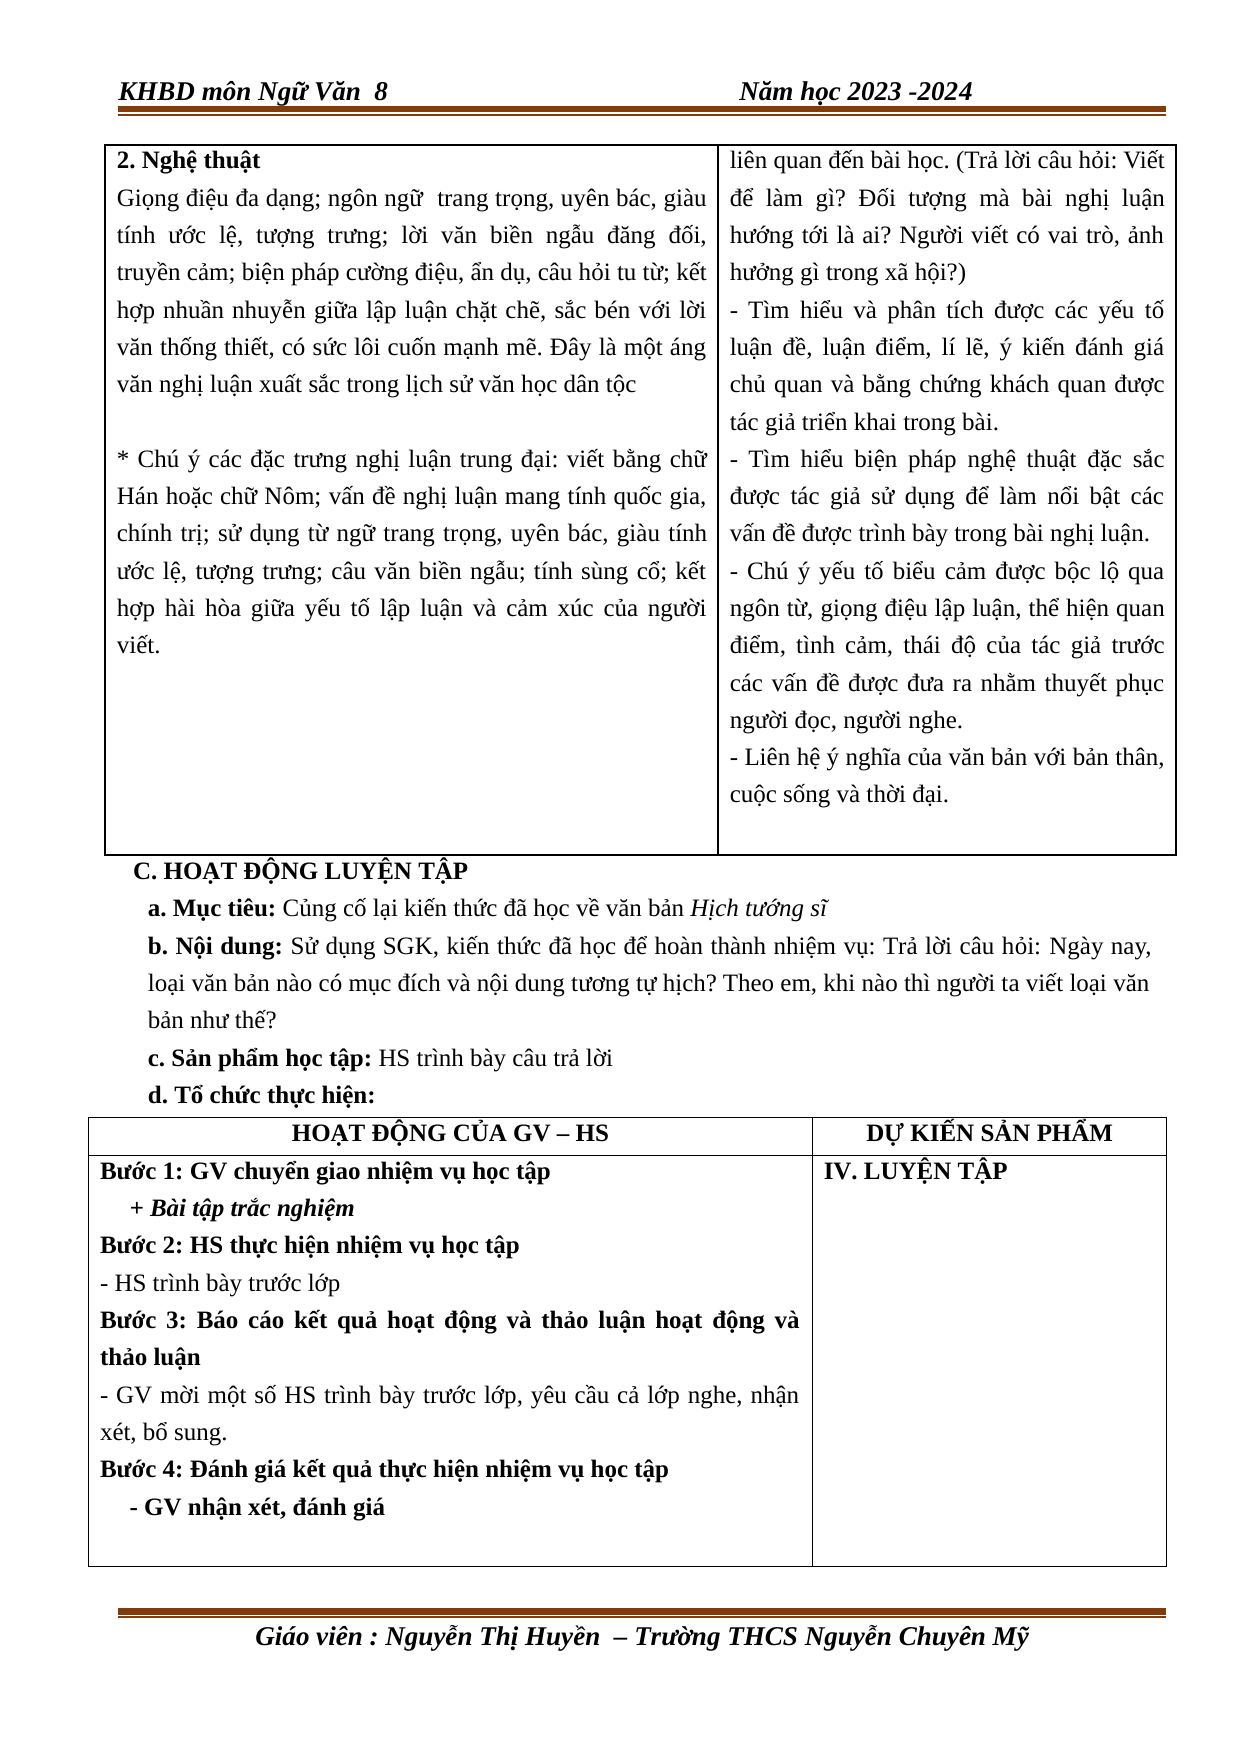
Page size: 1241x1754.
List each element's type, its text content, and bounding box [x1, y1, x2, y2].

text b. Nội dung: Sử dụng SGK, kiến thức đã học để hoàn thành nhiệm vụ: Trả lời câu hỏi: Ngày nay, loại văn bản nào có mục đích và nội dung tương tự hịch? Theo em, khi nào thì người ta viết loại văn bản như thế? [148, 931, 1152, 1034]
text c. Sản phẩm học tập: HS trình bày câu trả lời [148, 1043, 1152, 1071]
text C. HOẠT ĐỘNG LUYỆN TẬP [133, 856, 1152, 885]
text d. Tổ chức thực hiện: [148, 1080, 1152, 1109]
table_header DỰ KIẾN SẢN PHẨM [813, 1118, 1166, 1155]
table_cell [106, 146, 717, 854]
table_header HOẠT ĐỘNG CỦA GV – HS [89, 1118, 812, 1155]
table_cell Bước 1: GV chuyển giao nhiệm vụ học tập + Bài tập trắc nghiệm Bước 2: HS thực hiện nhiệm vụ học tập - HS trình bày trước lớp Bước 3: Báo cáo kết quả hoạt động và thảo luận hoạt động và thảo luận - GV mời một số HS trình bày trước lớp, yêu cầu cả lớp nghe, nhận xét, bổ sung. Bước 4: Đánh giá kết quả thực hiện nhiệm vụ học tập - GV nhận xét, đánh giá [89, 1156, 812, 1566]
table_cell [719, 146, 1175, 854]
text a. Mục tiêu: Củng cố lại kiến thức đã học về văn bản Hịch tướng sĩ [148, 893, 1152, 922]
table_cell IV. LUYỆN TẬP [813, 1156, 1166, 1566]
